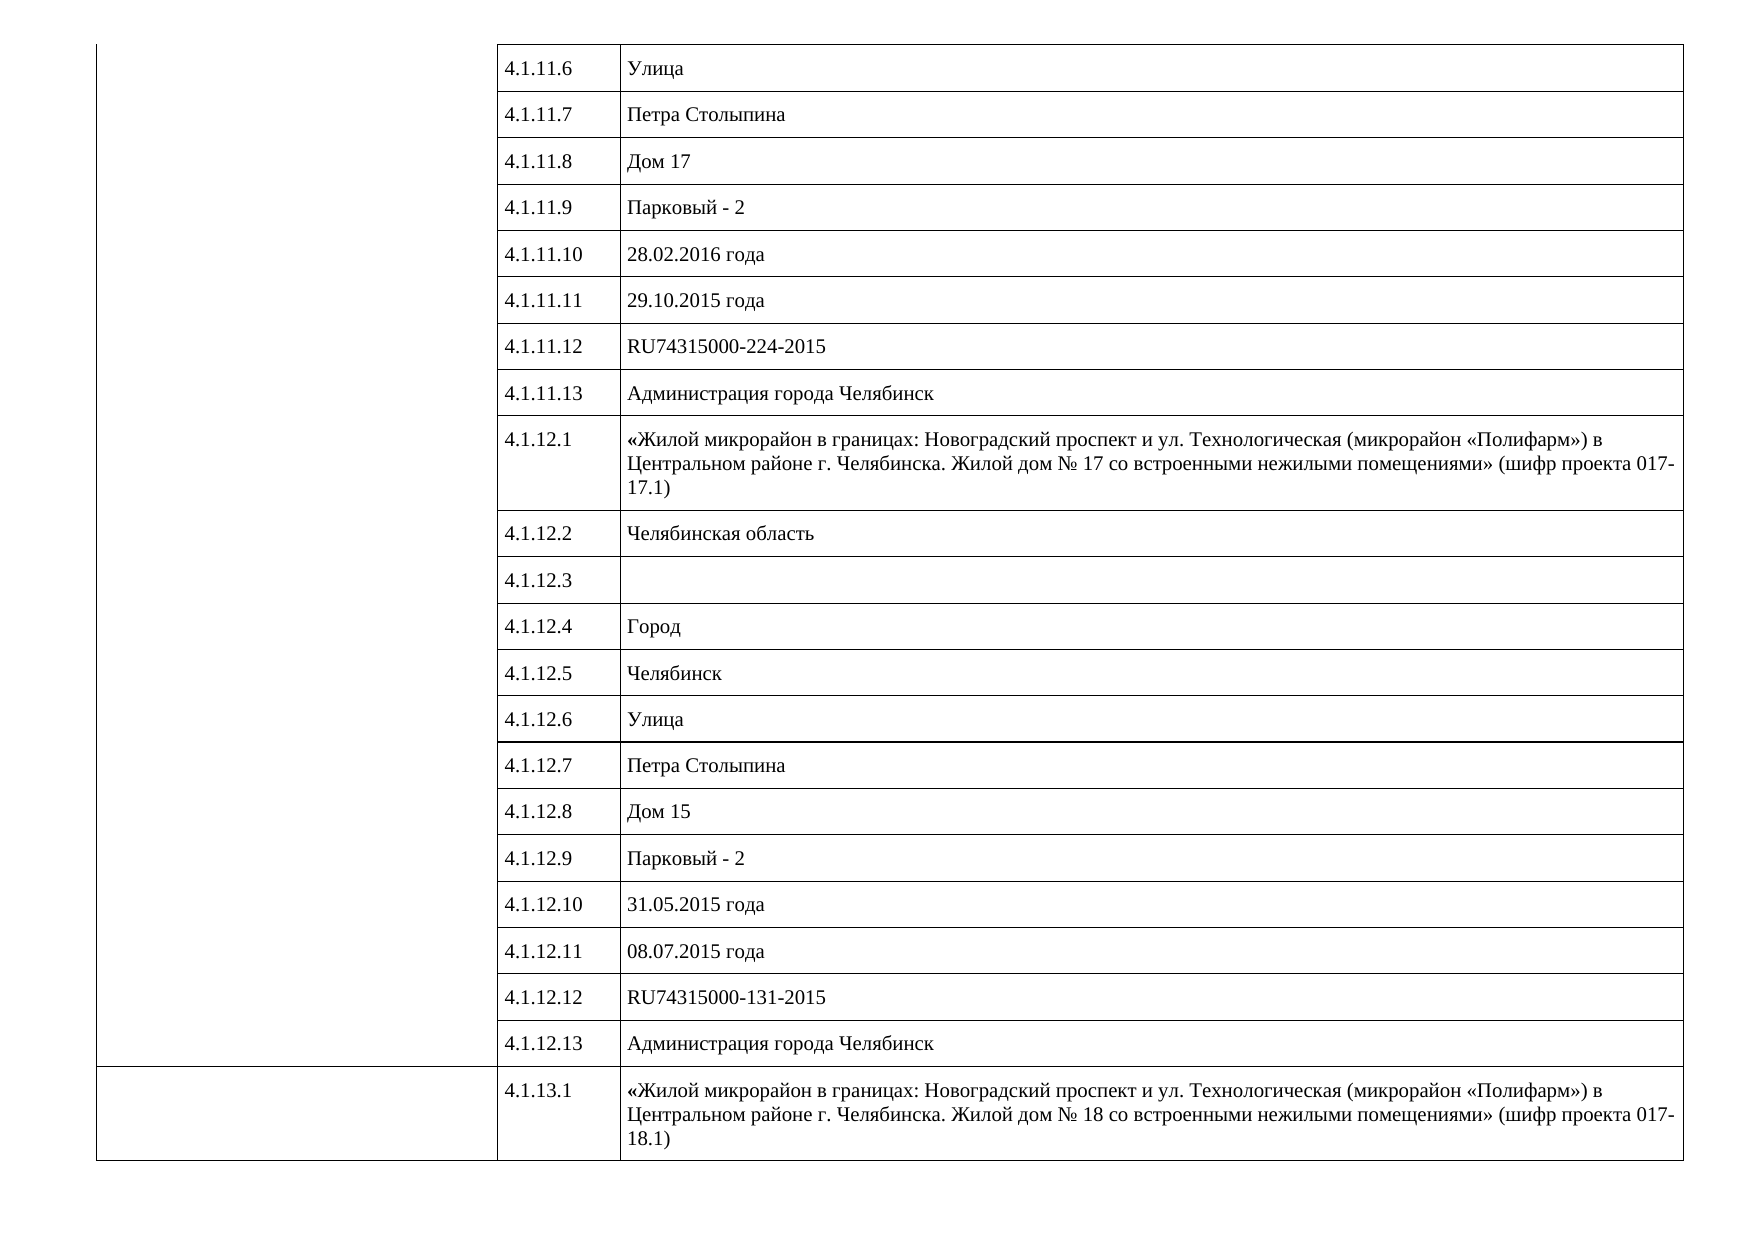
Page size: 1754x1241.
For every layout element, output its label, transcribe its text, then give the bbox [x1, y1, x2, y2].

table_cell 4.1.12.7 [498, 743, 620, 788]
table_cell 4.1.11.10 [498, 231, 620, 276]
table_cell Город [621, 604, 1683, 649]
table_cell 4.1.12.2 [498, 511, 620, 556]
table_cell 4.1.11.11 [498, 277, 620, 322]
table_cell 29.10.2015 года [621, 277, 1683, 322]
table_cell 4.1.11.12 [498, 324, 620, 369]
table_cell Администрация города Челябинск [621, 1021, 1683, 1066]
table_cell 4.1.12.13 [498, 1021, 620, 1066]
table_cell 4.1.12.3 [498, 557, 620, 602]
table_cell Челябинская область [621, 511, 1683, 556]
table_cell Администрация города Челябинск [621, 370, 1683, 415]
table_cell 4.1.13.1 [498, 1067, 620, 1160]
table_cell 4.1.12.6 [498, 696, 620, 741]
table_cell 4.1.12.5 [498, 650, 620, 695]
table_cell [97, 415, 497, 1066]
table_cell Улица [621, 696, 1683, 741]
table_cell 4.1.12.8 [498, 789, 620, 834]
table_cell 08.07.2015 года [621, 928, 1683, 973]
table_cell 28.02.2016 года [621, 231, 1683, 276]
table_cell 4.1.11.8 [498, 138, 620, 183]
table_cell [97, 1067, 497, 1160]
table_cell Улица [621, 45, 1683, 91]
table_cell RU74315000-224-2015 [621, 324, 1683, 369]
table_cell 4.1.11.7 [498, 92, 620, 137]
table_cell 4.1.11.6 [498, 45, 620, 91]
table_cell 4.1.11.13 [498, 370, 620, 415]
table_cell Дом 15 [621, 789, 1683, 834]
table_cell «Жилой микрорайон в границах: Новоградский проспект и ул. Технологическая (микрорайон «Полифарм») в Центральном районе г. Челябинска. Жилой дом № 18 со встроенными нежилыми помещениями» (шифр проекта 017-18.1) [621, 1067, 1683, 1160]
table_cell 4.1.12.9 [498, 835, 620, 881]
table_cell RU74315000-131-2015 [621, 974, 1683, 1019]
table_cell 4.1.12.10 [498, 882, 620, 927]
table_cell [621, 557, 1683, 602]
table_cell 31.05.2015 года [621, 882, 1683, 927]
table_cell Челябинск [621, 650, 1683, 695]
table_cell 4.1.12.1 [498, 416, 620, 510]
table_cell Парковый - 2 [621, 835, 1683, 881]
table_cell 4.1.12.11 [498, 928, 620, 973]
table_cell 4.1.12.12 [498, 974, 620, 1019]
table_cell «Жилой микрорайон в границах: Новоградский проспект и ул. Технологическая (микрорайон «Полифарм») в Центральном районе г. Челябинска. Жилой дом № 17 со встроенными нежилыми помещениями» (шифр проекта 017-17.1) [621, 416, 1683, 510]
table_cell Петра Столыпина [621, 743, 1683, 788]
table_cell 4.1.12.4 [498, 604, 620, 649]
table_cell Петра Столыпина [621, 92, 1683, 137]
table_cell Дом 17 [621, 138, 1683, 183]
table_cell Парковый - 2 [621, 185, 1683, 230]
table_cell 4.1.11.9 [498, 185, 620, 230]
